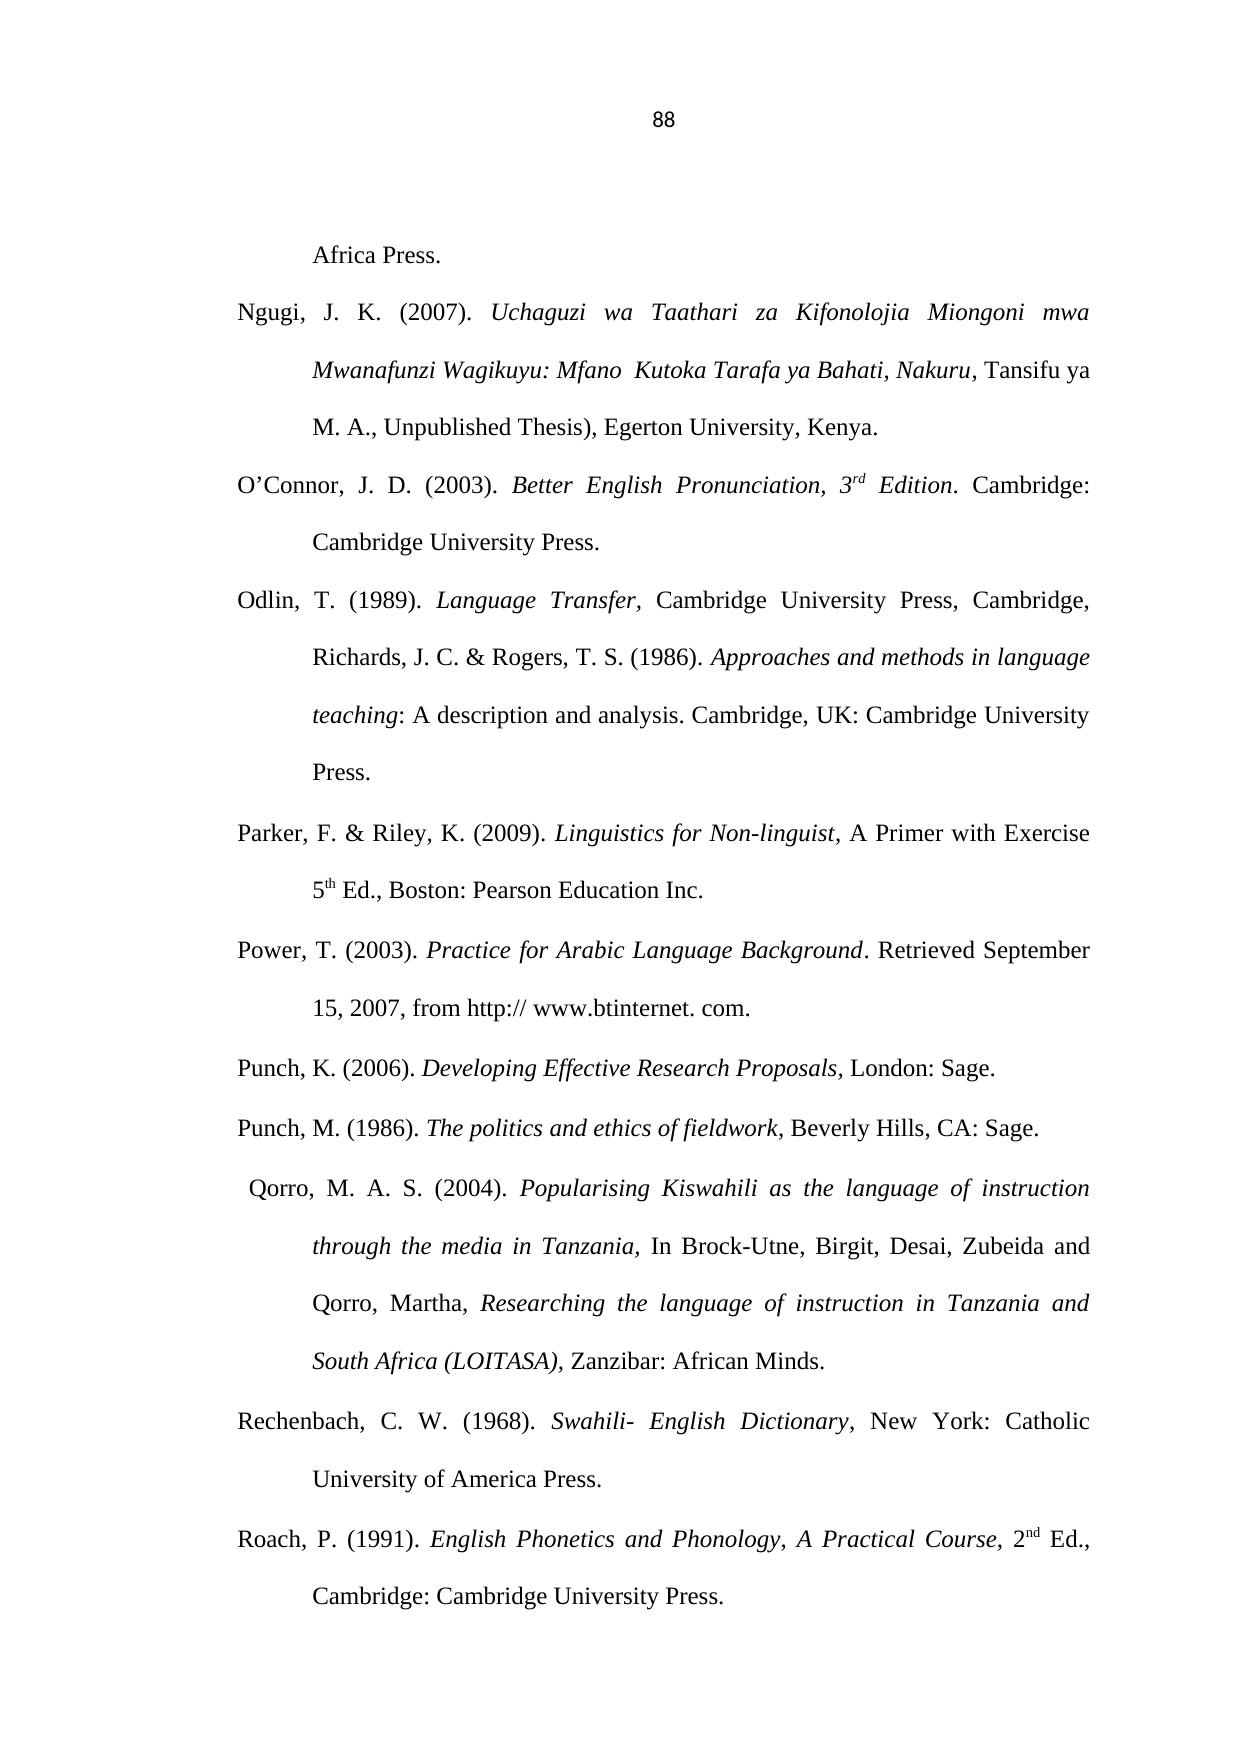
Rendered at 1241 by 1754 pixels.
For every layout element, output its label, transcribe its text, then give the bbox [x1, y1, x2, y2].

text O’Connor, J. D. (2003). Better English Pronunciation, 3rd Edition. Cambridge: Cambridge University Press. [237, 470, 1090, 556]
text Punch, M. (1986). The politics and ethics of fieldwork, Beverly Hills, CA: Sage. [237, 1113, 1090, 1142]
text Punch, K. (2006). Developing Effective Research Proposals, London: Sage. [237, 1053, 1090, 1082]
text Rechenbach, C. W. (1968). Swahili- English Dictionary, New York: Catholic University of America Press. [237, 1406, 1090, 1492]
text Roach, P. (1991). English Phonetics and Phonology, A Practical Course, 2nd Ed., Cambridge: Cambridge University Press. [237, 1524, 1090, 1610]
text Qorro, M. A. S. (2004). Popularising Kiswahili as the language of instruction through the media in Tanzania, In Brock-Utne, Birgit, Desai, Zubeida and Qorro, Martha, Researching the language of instruction in Tanzania and South Africa (LOITASA), Zanzibar: African Minds. [237, 1173, 1090, 1375]
text Ngugi, J. K. (2007). Uchaguzi wa Taathari za Kifonolojia Miongoni mwa Mwanafunzi Wagikuyu: Mfano Kutoka Tarafa ya Bahati, Nakuru, Tansifu ya M. A., Unpublished Thesis), Egerton University, Kenya. [237, 297, 1090, 441]
text Parker, F. & Riley, K. (2009). Linguistics for Non-linguist, A Primer with Exercise 5th Ed., Boston: Pearson Education Inc. [237, 818, 1090, 904]
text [237, 240, 1090, 269]
text Power, T. (2003). Practice for Arabic Language Background. Retrieved September 15, 2007, from http:// www.btinternet. com. [237, 935, 1090, 1022]
text Odlin, T. (1989). Language Transfer, Cambridge University Press, Cambridge, Richards, J. C. & Rogers, T. S. (1986). Approaches and methods in language teaching: A description and analysis. Cambridge, UK: Cambridge University Press. [237, 585, 1090, 786]
